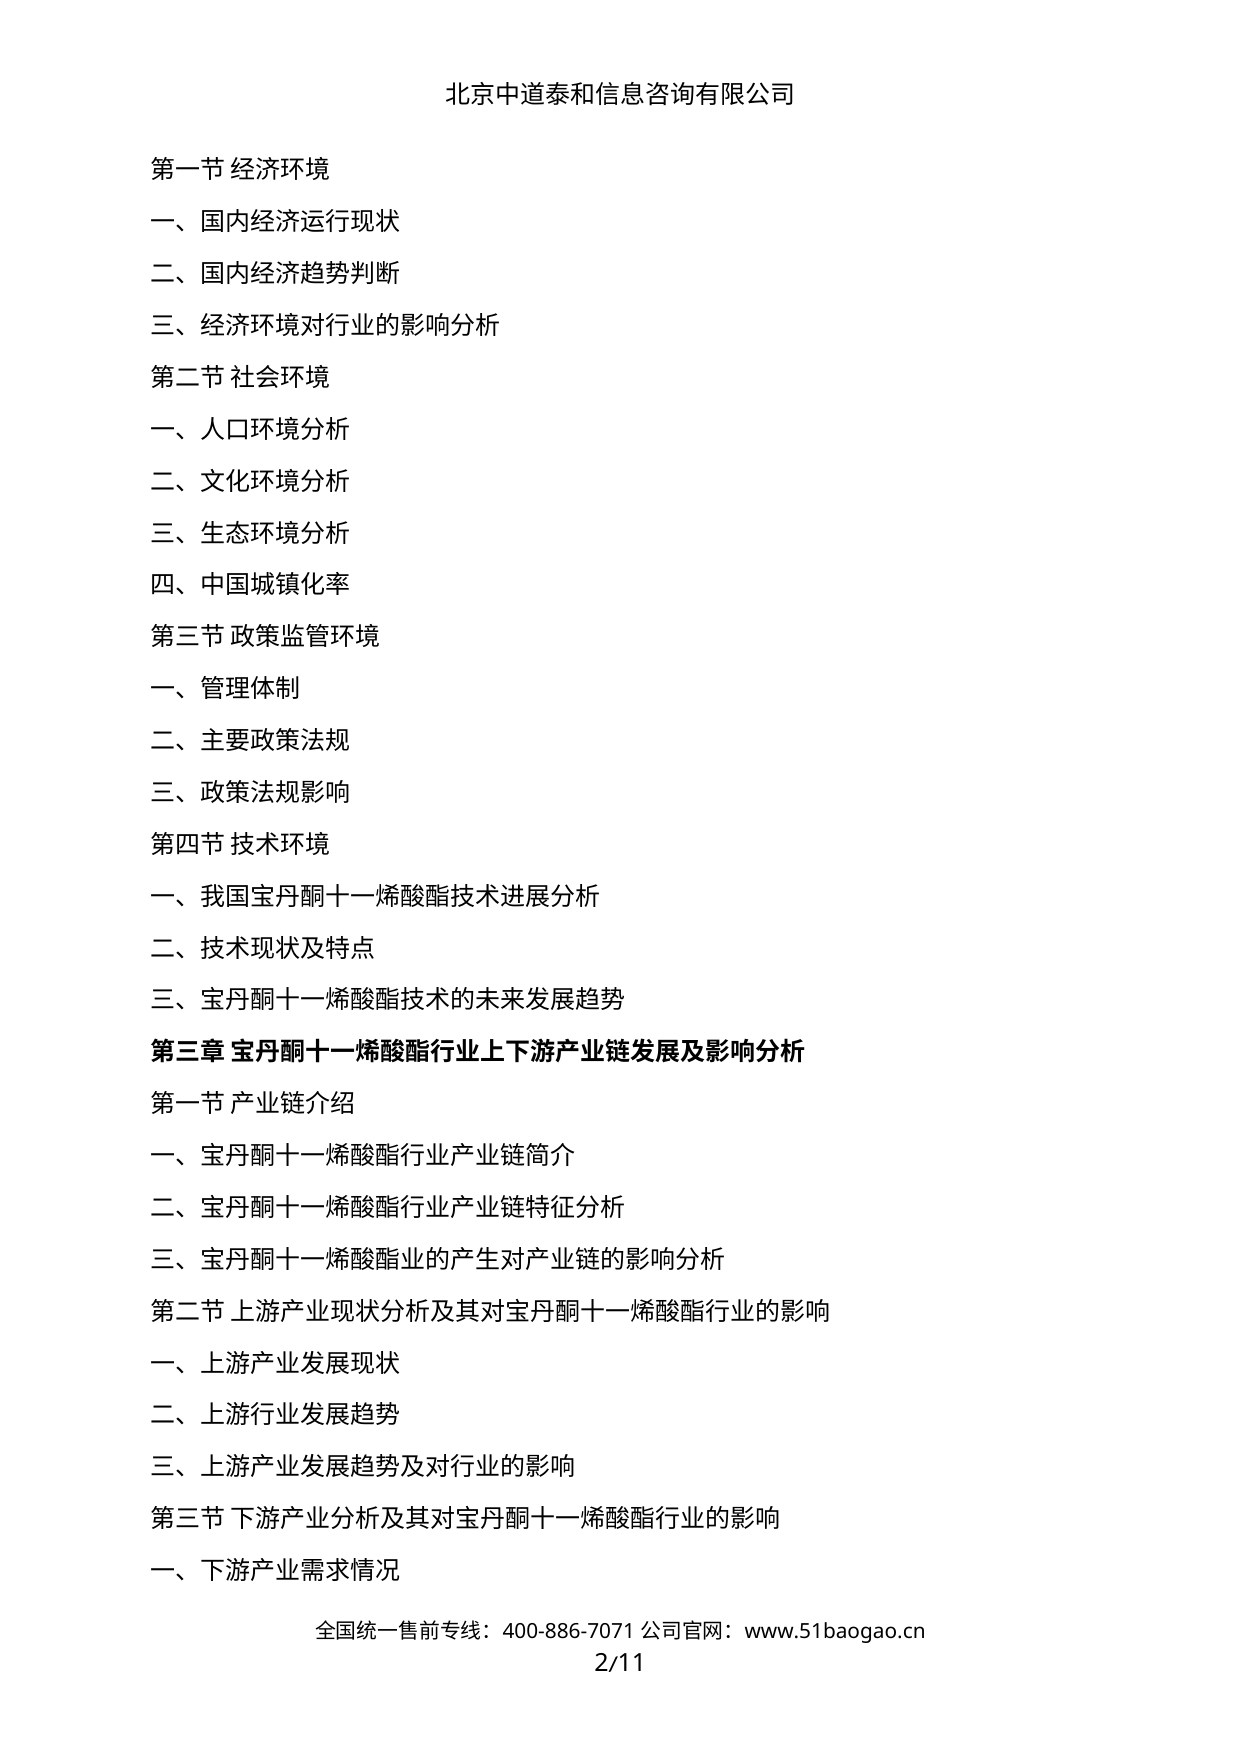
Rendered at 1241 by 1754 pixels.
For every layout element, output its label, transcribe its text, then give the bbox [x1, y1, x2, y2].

text 二、宝丹酮十一烯酸酯行业产业链特征分析 [150, 1187, 1090, 1224]
text 第一节 产业链介绍 [150, 1084, 1090, 1120]
text 三、生态环境分析 [150, 513, 1090, 549]
text 三、经济环境对行业的影响分析 [150, 306, 1090, 342]
text 一、上游产业发展现状 [150, 1343, 1090, 1379]
text 一、管理体制 [150, 669, 1090, 705]
text 第二节 上游产业现状分析及其对宝丹酮十一烯酸酯行业的影响 [150, 1291, 1090, 1327]
text 一、国内经济运行现状 [150, 202, 1090, 238]
text 三、宝丹酮十一烯酸酯业的产生对产业链的影响分析 [150, 1239, 1090, 1276]
text 一、我国宝丹酮十一烯酸酯技术进展分析 [150, 876, 1090, 912]
text 四、中国城镇化率 [150, 565, 1090, 601]
text 二、国内经济趋势判断 [150, 254, 1090, 290]
text 一、宝丹酮十一烯酸酯行业产业链简介 [150, 1136, 1090, 1172]
text 三、宝丹酮十一烯酸酯技术的未来发展趋势 [150, 980, 1090, 1016]
text 第四节 技术环境 [150, 824, 1090, 861]
text 二、主要政策法规 [150, 721, 1090, 757]
text 第二节 社会环境 [150, 357, 1090, 394]
text 一、下游产业需求情况 [150, 1551, 1090, 1587]
text 三、政策法规影响 [150, 772, 1090, 809]
text 第三章 宝丹酮十一烯酸酯行业上下游产业链发展及影响分析 [150, 1032, 1090, 1068]
text 第三节 下游产业分析及其对宝丹酮十一烯酸酯行业的影响 [150, 1499, 1090, 1535]
text 一、人口环境分析 [150, 409, 1090, 446]
text 三、上游产业发展趋势及对行业的影响 [150, 1447, 1090, 1483]
text 第三节 政策监管环境 [150, 617, 1090, 653]
text 二、上游行业发展趋势 [150, 1395, 1090, 1431]
text 二、技术现状及特点 [150, 928, 1090, 964]
text 二、文化环境分析 [150, 461, 1090, 497]
text 第一节 经济环境 [150, 150, 1090, 186]
